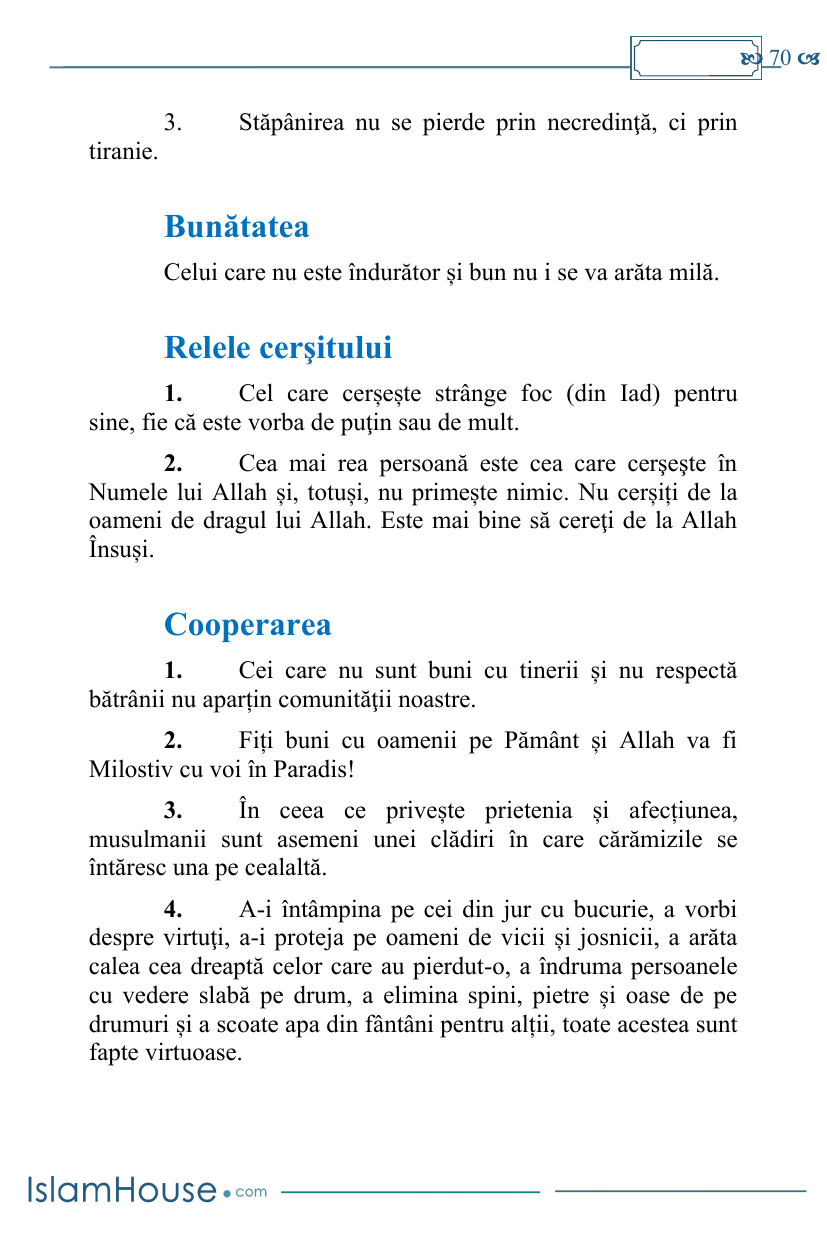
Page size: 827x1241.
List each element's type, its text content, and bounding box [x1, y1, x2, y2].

text Cooperarea [89, 604, 738, 642]
text Celui care nu este îndurător și bun nu i se va arăta milă. [89, 257, 738, 286]
text Bunătatea [89, 206, 738, 244]
list A-i întâmpina pe cei din jur cu bucurie, a vorbi despre virtuţi, a-i proteja pe oameni de vicii și josnicii, a arăta calea cea dreaptă celor care au pierdut-o, a îndruma persoanele cu vedere slabă pe drum, a elimina spini, pietre și oase de pe drumuri și a scoate apa din fântâni pentru alții, toate acestea sunt fapte virtuoase. [89, 894, 738, 1066]
list Cea mai rea persoană este cea care cerşeşte în Numele lui Allah și, totuși, nu primește nimic. Nu cerșiți de la oameni de dragul lui Allah. Este mai bine să cereţi de la Allah Însuși. [89, 448, 738, 563]
list Cei care nu sunt buni cu tinerii și nu respectă bătrânii nu aparțin comunităţii noastre. [89, 655, 738, 712]
picture [20, 1171, 541, 1209]
list În ceea ce privește prietenia și afecțiunea, musulmanii sunt asemeni unei clădiri în care cărămizile se întăresc una pe cealaltă. [89, 795, 738, 881]
list Fiți buni cu oamenii pe Pământ și Allah va fi Milostiv cu voi în Paradis! [89, 725, 738, 782]
list Stăpânirea nu se pierde prin necredinţă, ci prin tiranie. [89, 107, 738, 165]
picture [548, 1170, 807, 1208]
text Relele cerşitului [89, 327, 738, 365]
list Cel care cerșește strânge foc (din Iad) pentru sine, fie că este vorba de puţin sau de mult. [89, 378, 738, 435]
